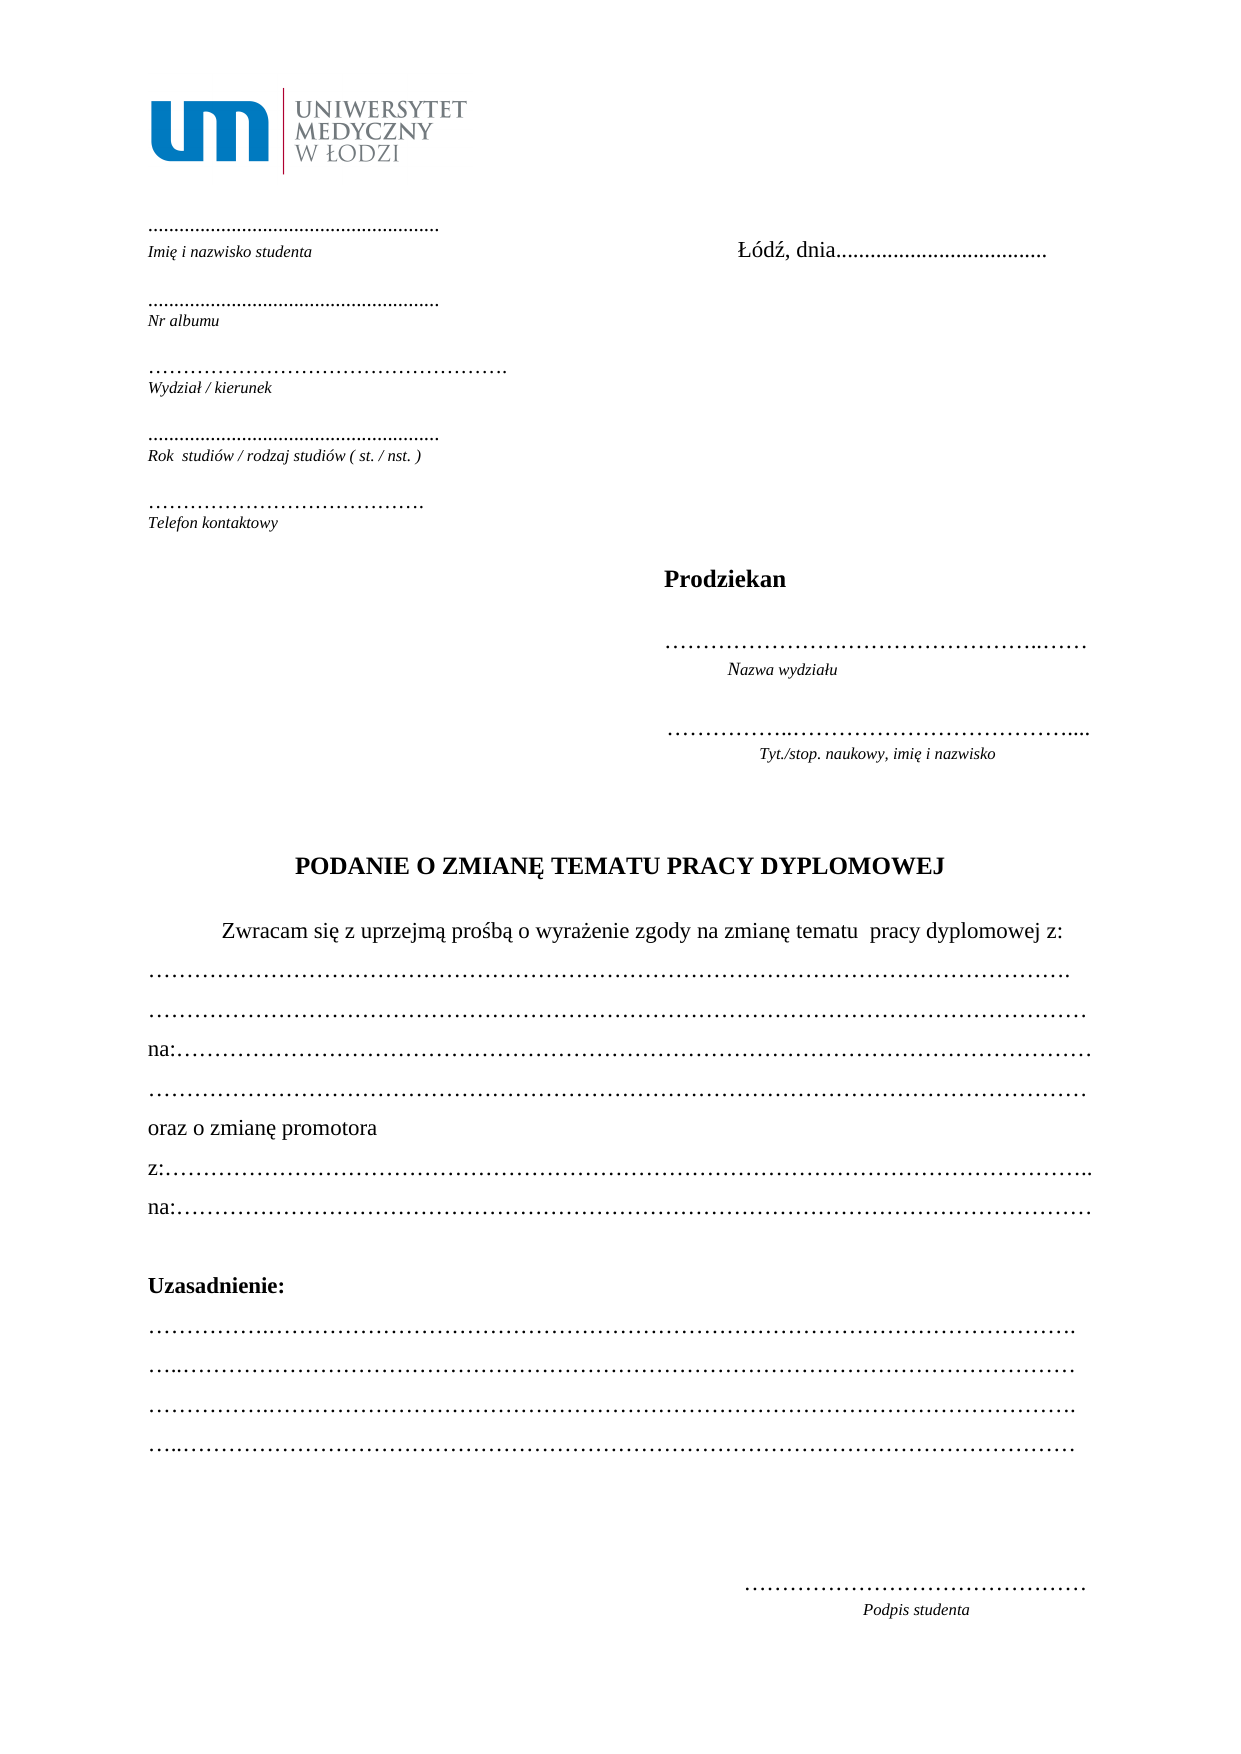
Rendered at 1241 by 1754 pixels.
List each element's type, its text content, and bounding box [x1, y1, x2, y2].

text z:………………………………………………………………………………………………………….. [148, 1154, 1093, 1180]
text Telefon kontaktowy [148, 513, 1093, 532]
text Podpis studenta [811, 1600, 1093, 1619]
text Wydział / kierunek [148, 378, 1093, 397]
text ........................................................ [148, 287, 1093, 311]
text ……………..……………………………….... Tyt./stop. naukowy, imię i nazwisko [664, 714, 1093, 763]
text Uzasadnienie: [148, 1272, 1093, 1298]
text …………….…………………………………………………………………………………………….…..……………………………………………………………………………………………………… [148, 1312, 1093, 1377]
subtitle PODANIE O ZMIANĘ TEMATU PRACY DYPLOMOWEJ [148, 851, 1093, 879]
text ........................................................ [148, 212, 1093, 236]
text Imię i nazwisko studenta Łódź, dnia..................................... [148, 236, 1093, 263]
text Nazwa wydziału [148, 657, 1093, 679]
text na:………………………………………………………………………………………………………… [148, 1035, 1093, 1062]
text oraz o zmianę promotora [148, 1114, 1093, 1141]
text …………………………………………………………………………………………………………… [148, 996, 1093, 1022]
text Prodziekan [664, 564, 1093, 593]
text ……………………………………… [664, 1569, 1093, 1596]
text Zwracam się z uprzejmą prośbą o wyrażenie zgody na zmianę tematu pracy dyplomowej z:…………………………………………………………………………………………………………. [148, 917, 1093, 983]
text Rok studiów / rodzaj studiów ( st. / nst. ) [148, 445, 1093, 464]
text ……………………………………………. [148, 354, 1093, 378]
picture [147, 73, 473, 185]
text Nr albumu [148, 311, 1093, 330]
text …………………………………………..…… [590, 627, 1093, 654]
text ........................................................ [148, 421, 1093, 445]
text …………………………………. [148, 489, 1093, 513]
text …………….…………………………………………………………………………………………….…..……………………………………………………………………………………………………… [148, 1391, 1093, 1456]
text na:………………………………………………………………………………………………………… [148, 1193, 1093, 1219]
text …………………………………………………………………………………………………………… [148, 1075, 1093, 1101]
